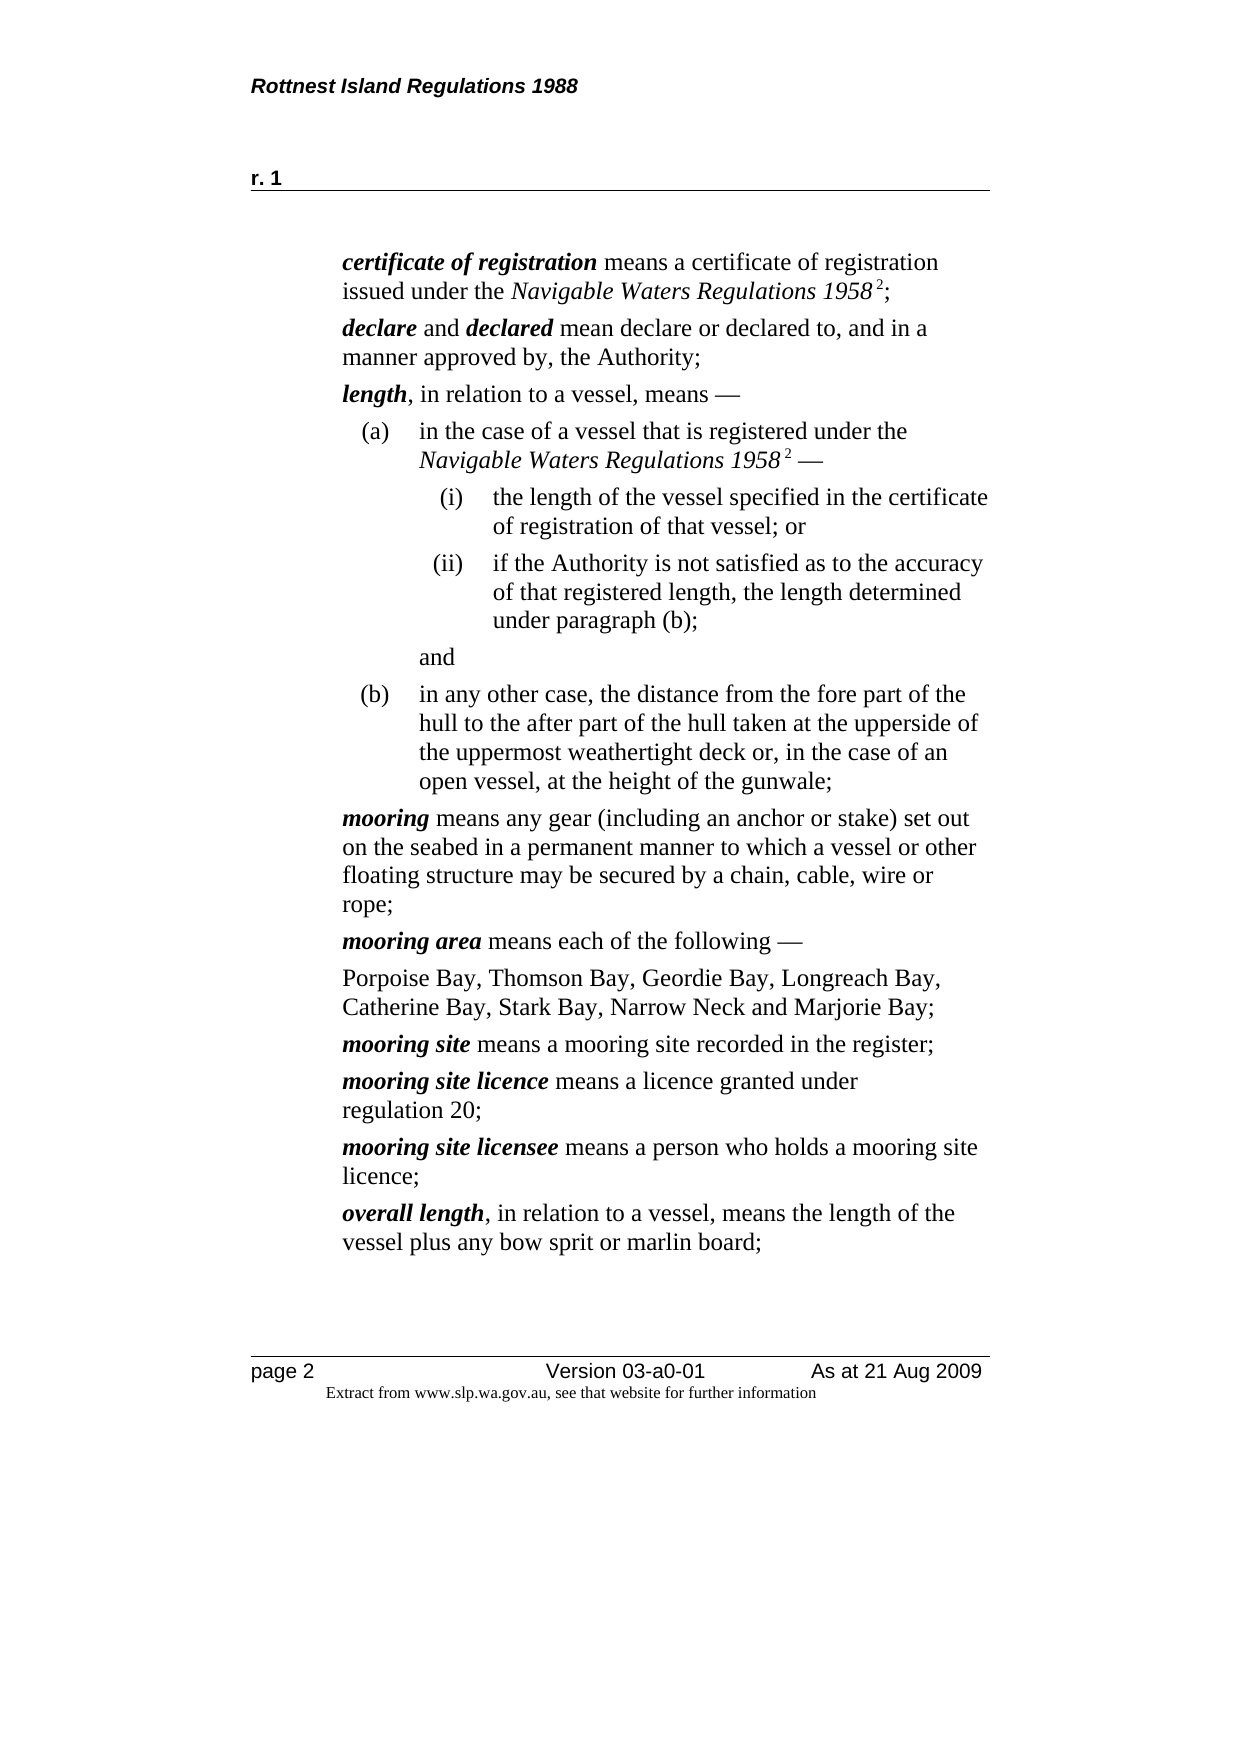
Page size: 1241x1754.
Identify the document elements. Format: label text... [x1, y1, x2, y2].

text Porpoise Bay, Thomson Bay, Geordie Bay, Longreach Bay, Catherine Bay, Stark Bay, Narrow Neck and Marjorie Bay; [251, 963, 990, 1021]
text mooring site licensee means a person who holds a mooring site licence; [251, 1132, 990, 1189]
text length, in relation to a vessel, means — [251, 379, 990, 408]
text (i) the length of the vessel specified in the certificate of registration of that vessel; or [251, 482, 990, 539]
text overall length, in relation to a vessel, means the length of the vessel plus any bow sprit or marlin board; [251, 1198, 990, 1255]
text certificate of registration means a certificate of registration issued under the Navigable Waters Regulations 1958 2; [251, 247, 990, 305]
text and [251, 642, 990, 671]
text (b) in any other case, the distance from the fore part of the hull to the after part of the hull taken at the upperside of the uppermost weathertight deck or, in the case of an open vessel, at the height of the gunwale; [251, 679, 990, 794]
text (ii) if the Authority is not satisfied as to the accuracy of that registered length, the length determined under paragraph (b); [251, 548, 990, 634]
text mooring means any gear (including an anchor or stake) set out on the seabed in a permanent manner to which a vessel or other floating structure may be secured by a chain, cable, wire or rope; [251, 803, 990, 918]
text mooring area means each of the following — [251, 926, 990, 955]
text mooring site means a mooring site recorded in the register; [251, 1029, 990, 1058]
text mooring site licence means a licence granted under regulation 20; [251, 1066, 990, 1124]
text declare and declared mean declare or declared to, and in a manner approved by, the Authority; [251, 313, 990, 371]
text (a) in the case of a vessel that is registered under the Navigable Waters Regulations 1958 2 — [251, 416, 990, 474]
